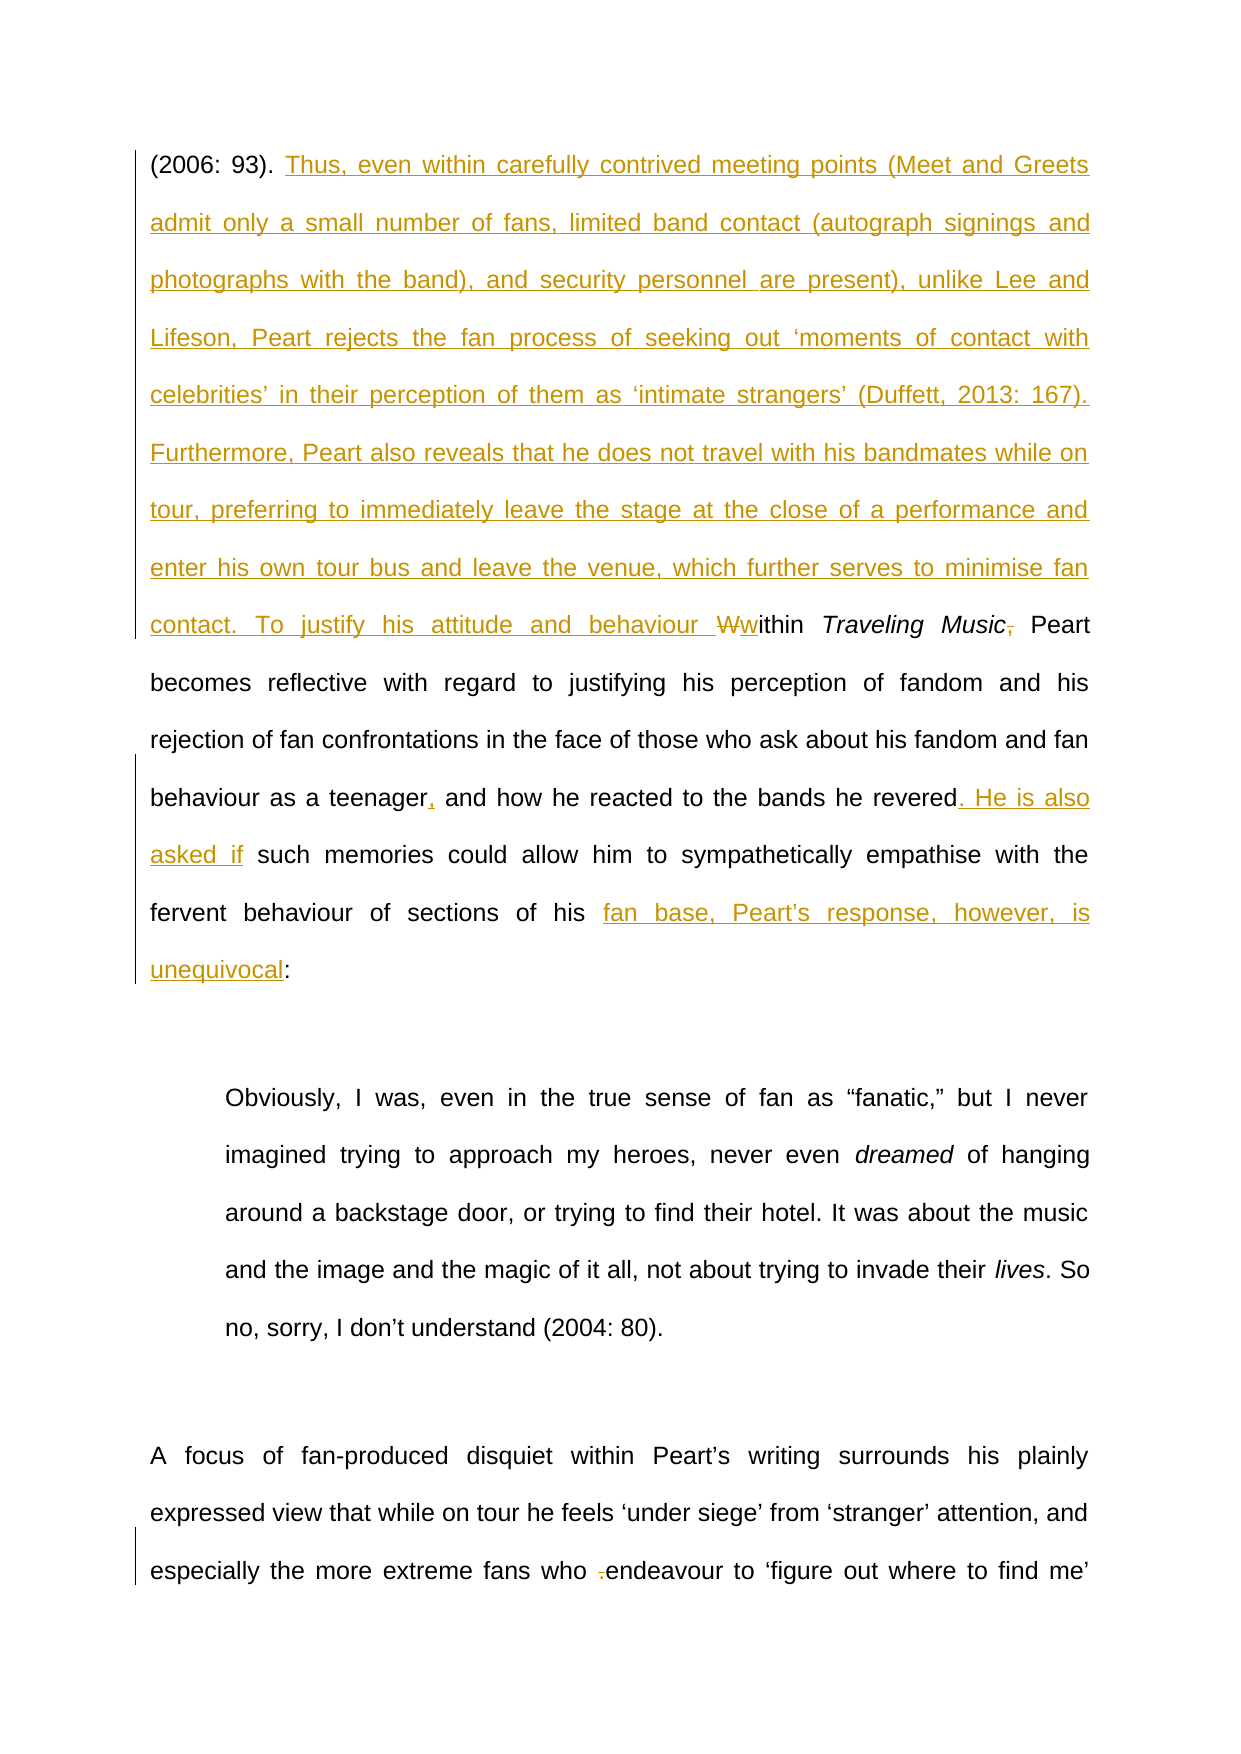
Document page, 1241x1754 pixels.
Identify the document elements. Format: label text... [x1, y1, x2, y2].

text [150, 1441, 1090, 1584]
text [150, 150, 1090, 233]
text Obviously, I was, even in the true sense of fan as “fanatic,” but I never imagined trying to approach my heroes, never even dreamed of hanging around a backstage door, or trying to find their hotel. It was about the music and the image and the magic of it all, not about trying to invade their lives. So no, sorry, I don’t understand (2004: 80). [225, 1083, 1090, 1342]
